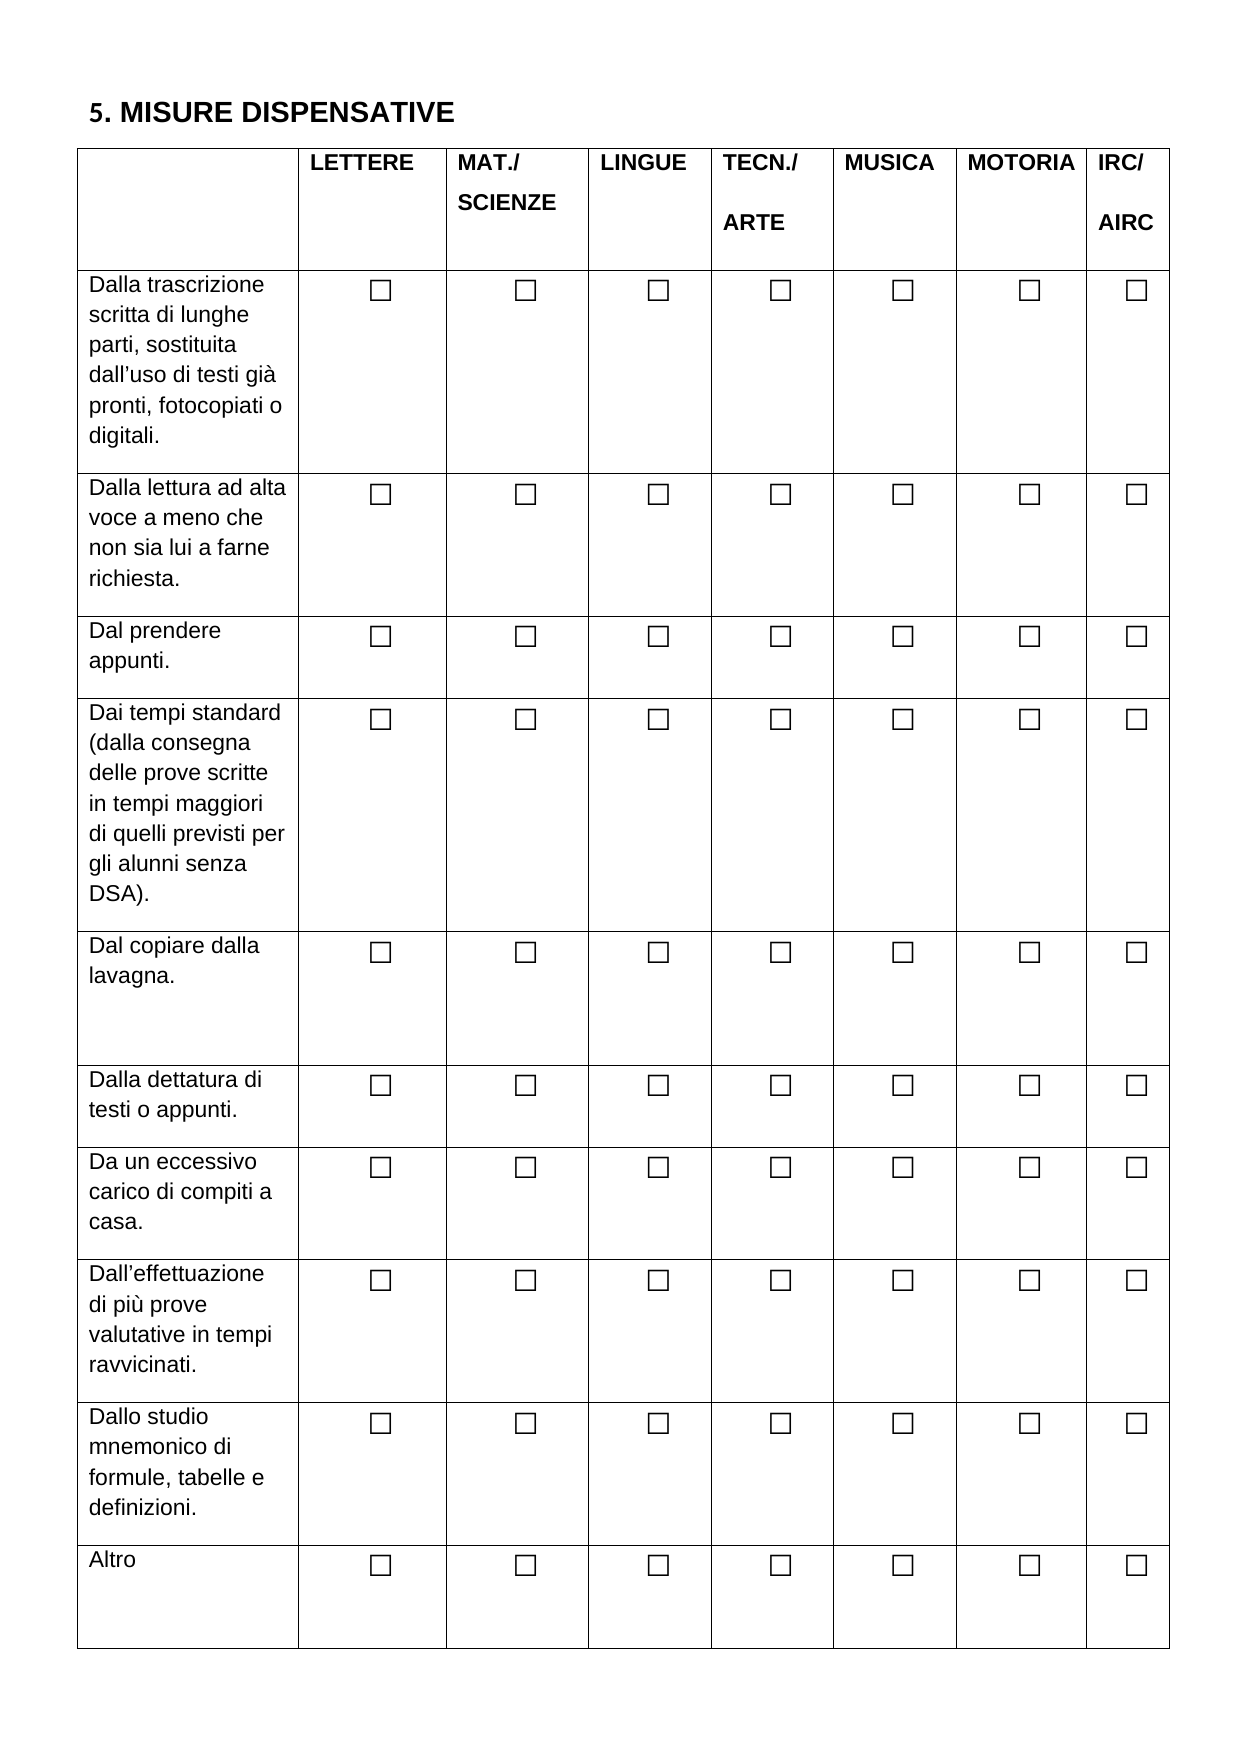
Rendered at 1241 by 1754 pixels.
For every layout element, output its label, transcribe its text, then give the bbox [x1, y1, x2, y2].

table_header MOTORIA [957, 149, 1086, 270]
table_cell [299, 1546, 446, 1648]
table_cell [1087, 1546, 1169, 1648]
table_cell [957, 617, 1086, 698]
table_cell Dal prendere appunti. [78, 617, 298, 698]
table_cell Dalla trascrizione scritta di lunghe parti, sostituita dall’uso di testi già pronti, fotocopiati o digitali. [78, 271, 298, 473]
table_cell [299, 474, 446, 616]
table_cell [1087, 1403, 1169, 1545]
table_cell [299, 699, 446, 931]
table_cell [957, 932, 1086, 1064]
table_cell Da un eccessivo carico di compiti a casa. [78, 1148, 298, 1259]
table_cell [834, 617, 956, 698]
table_cell [1087, 1260, 1169, 1402]
table_cell [712, 1403, 833, 1545]
table_cell [1087, 271, 1169, 473]
table_cell [299, 932, 446, 1064]
table_cell [957, 1148, 1086, 1259]
table_cell [834, 1546, 956, 1648]
table_cell [447, 474, 588, 616]
table_cell [589, 271, 711, 473]
table_header MAT./ SCIENZE [447, 149, 588, 270]
table_cell [957, 474, 1086, 616]
table_cell [957, 1546, 1086, 1648]
table_header MUSICA [834, 149, 956, 270]
table_cell Dall’effettuazione di più prove valutative in tempi ravvicinati. [78, 1260, 298, 1402]
table_cell [447, 1260, 588, 1402]
table_cell [834, 699, 956, 931]
table_cell [589, 617, 711, 698]
table_cell [299, 617, 446, 698]
table_cell [1087, 474, 1169, 616]
table_cell [712, 1546, 833, 1648]
table_cell [957, 1066, 1086, 1147]
table_cell [447, 932, 588, 1064]
table_cell [589, 1148, 711, 1259]
table_cell [712, 1260, 833, 1402]
table_cell [834, 271, 956, 473]
table_cell [1087, 699, 1169, 931]
table_header LINGUE [589, 149, 711, 270]
table_cell [447, 271, 588, 473]
table_cell Dallo studio mnemonico di formule, tabelle e definizioni. [78, 1403, 298, 1545]
table_cell [447, 699, 588, 931]
table_cell [447, 1403, 588, 1545]
table_cell [589, 932, 711, 1064]
table_cell [712, 1148, 833, 1259]
table_cell [834, 474, 956, 616]
table_cell [834, 1066, 956, 1147]
table_cell [299, 271, 446, 473]
table_cell [299, 1403, 446, 1545]
table_cell [957, 1260, 1086, 1402]
table_cell [957, 699, 1086, 931]
table_cell [1087, 617, 1169, 698]
table_cell [447, 1066, 588, 1147]
table_cell [712, 271, 833, 473]
table_cell [712, 1066, 833, 1147]
table_cell Dalla dettatura di testi o appunti. [78, 1066, 298, 1147]
table_header [78, 149, 298, 270]
table_cell Dal copiare dalla lavagna. [78, 932, 298, 1064]
table_cell [834, 1148, 956, 1259]
table_cell [589, 1403, 711, 1545]
table_cell [957, 1403, 1086, 1545]
table_cell [957, 271, 1086, 473]
table_cell [712, 699, 833, 931]
table_cell [299, 1260, 446, 1402]
table_cell [712, 932, 833, 1064]
table_cell [834, 1403, 956, 1545]
table_cell [447, 617, 588, 698]
table_header IRC/ AIRC [1087, 149, 1169, 270]
table_header LETTERE [299, 149, 446, 270]
table_cell [589, 474, 711, 616]
table_cell Altro [78, 1546, 298, 1648]
table_cell [589, 699, 711, 931]
table_cell [589, 1546, 711, 1648]
table_cell Dai tempi standard (dalla consegna delle prove scritte in tempi maggiori di quelli previsti per gli alunni senza DSA). [78, 699, 298, 931]
table_cell [447, 1546, 588, 1648]
table_cell [1087, 1148, 1169, 1259]
table_cell [1087, 1066, 1169, 1147]
table_cell [447, 1148, 588, 1259]
table_cell [712, 474, 833, 616]
table_cell [299, 1066, 446, 1147]
table_cell [589, 1066, 711, 1147]
table_cell [834, 932, 956, 1064]
table_cell [589, 1260, 711, 1402]
table_cell [1087, 932, 1169, 1064]
table_cell [834, 1260, 956, 1402]
table_cell Dalla lettura ad alta voce a meno che non sia lui a farne richiesta. [78, 474, 298, 616]
table_cell [299, 1148, 446, 1259]
table_cell [712, 617, 833, 698]
text 5. MISURE DISPENSATIVE [89, 94, 1181, 130]
table_header TECN./ ARTE [712, 149, 833, 270]
